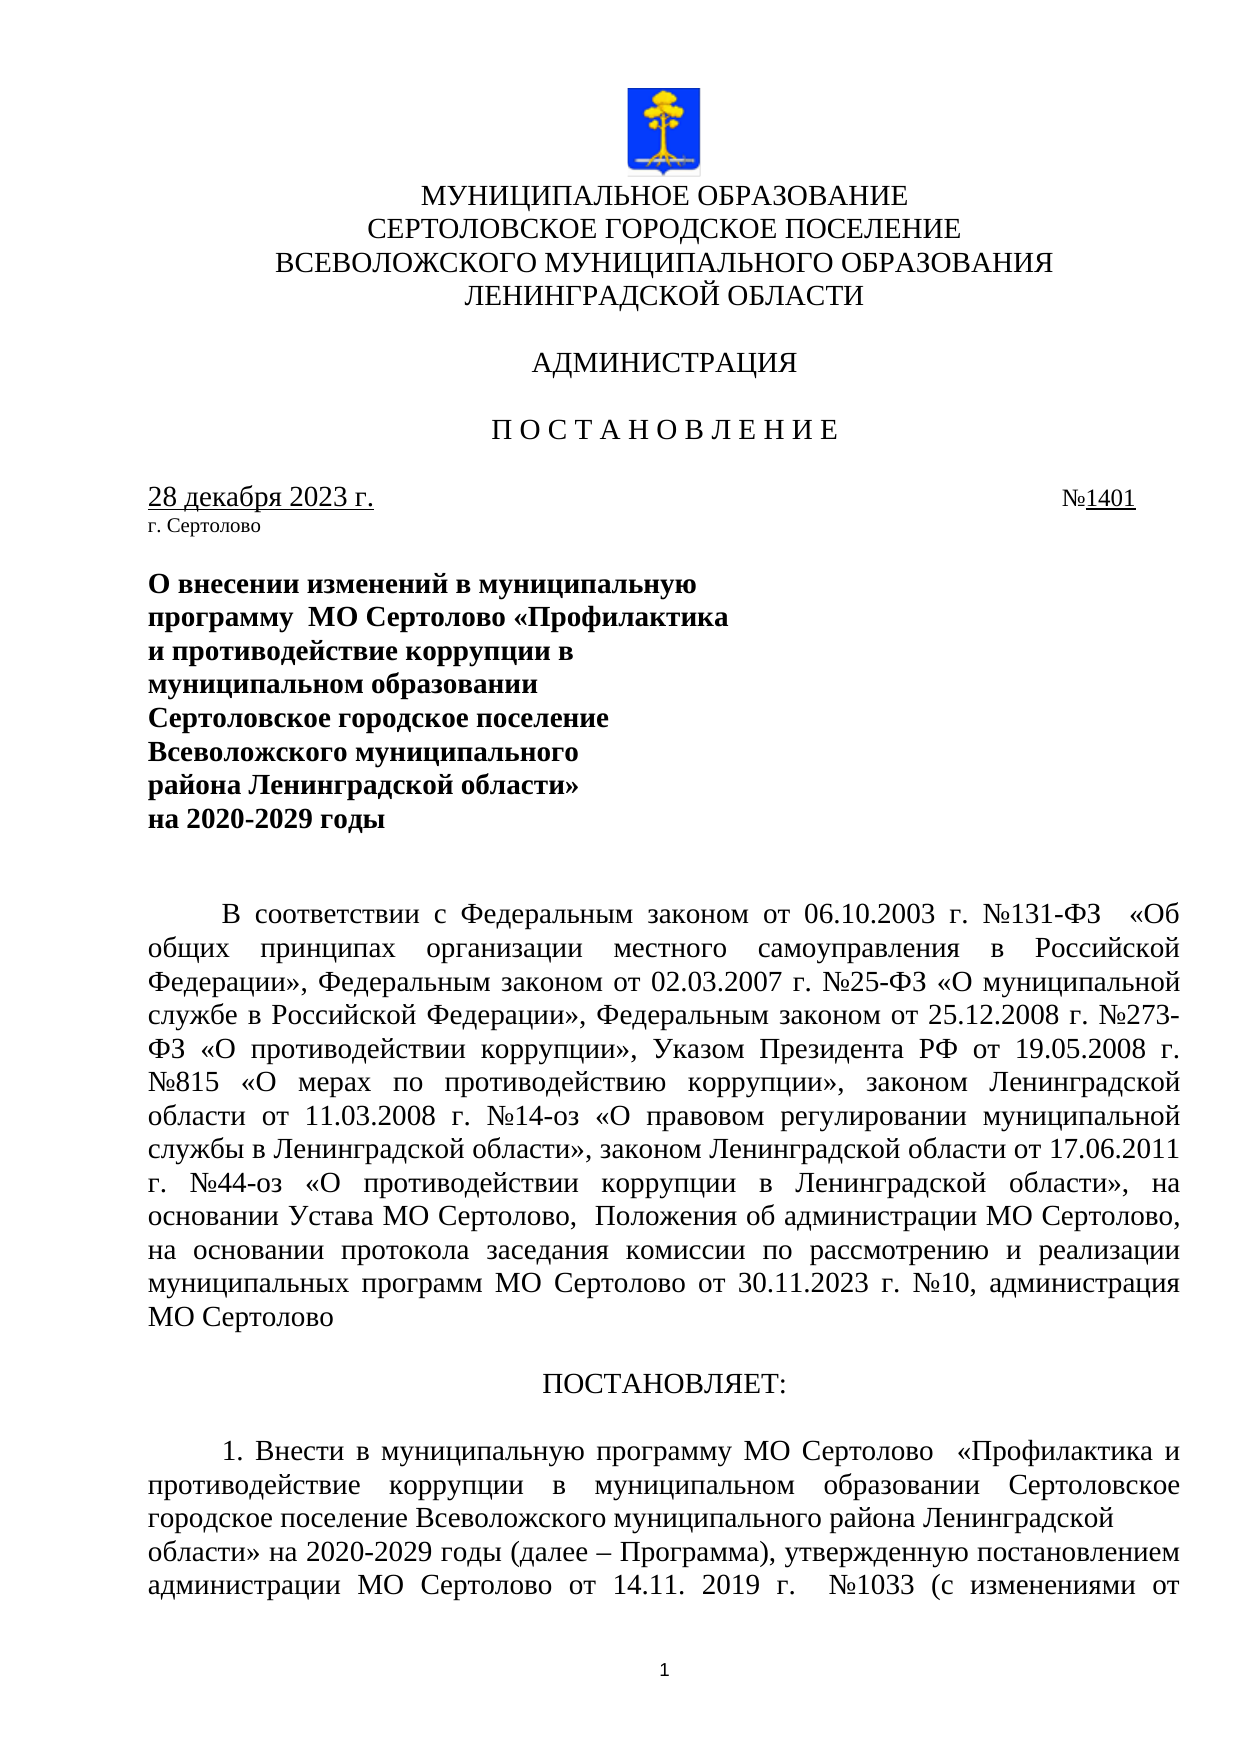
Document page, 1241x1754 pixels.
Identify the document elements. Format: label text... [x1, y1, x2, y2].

text муниципальном образовании [148, 667, 1181, 700]
text СЕРТОЛОВСКОЕ ГОРОДСКОЕ ПОСЕЛЕНИЕ [148, 211, 1181, 245]
text 28 декабря 2023 г. №1401 [148, 479, 1181, 513]
text программу МО Сертолово «Профилактика [148, 599, 1181, 633]
text ПОСТАНОВЛЯЕТ: [148, 1366, 1181, 1400]
text В соответствии с Федеральным законом от 06.10.2003 г. №131-ФЗ «Об общих принципах организации местного самоуправления в Российской Федерации», Федеральным законом от 02.03.2007 г. №25-ФЗ «О муниципальной службе в Российской Федерации», Федеральным законом от 25.12.2008 г. №273-ФЗ «О противодействии коррупции», Указом Президента РФ от 19.05.2008 г. №815 «О мерах по противодействию коррупции», законом Ленинградской области от 11.03.2008 г. №14-оз «О правовом регулировании муниципальной службы в Ленинградской области», законом Ленинградской области от 17.06.2011 г. №44-оз «О противодействии коррупции в Ленинградской области», на основании Устава МО Сертолово, Положения об администрации МО Сертолово, на основании протокола заседания комиссии по рассмотрению и реализации муниципальных программ МО Сертолово от 30.11.2023 г. №10, администрация МО Сертолово [148, 897, 1181, 1333]
picture [627, 88, 702, 178]
text ЛЕНИНГРАДСКОЙ ОБЛАСТИ [148, 278, 1181, 312]
text Сертоловское городское поселение [148, 700, 1181, 734]
text 1. Внести в муниципальную программу МО Сертолово «Профилактика и противодействие коррупции в муниципальном образовании Сертоловское городское поселение Всеволожского муниципального района Ленинградской [148, 1433, 1181, 1534]
text Всеволожского муниципального [148, 734, 1181, 767]
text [148, 1534, 1181, 1601]
text МУНИЦИПАЛЬНОЕ ОБРАЗОВАНИЕ [148, 178, 1181, 211]
text ВСЕВОЛОЖСКОГО МУНИЦИПАЛЬНОГО ОБРАЗОВАНИЯ [148, 245, 1181, 278]
text АДМИНИСТРАЦИЯ [148, 345, 1181, 379]
text г. Сертолово [148, 513, 1181, 537]
text района Ленинградской области» [148, 767, 1181, 801]
text на 2020-2029 годы [148, 801, 1181, 834]
text О внесении изменений в муниципальную [148, 566, 1181, 599]
text и противодействие коррупции в [148, 633, 1181, 667]
text П О С Т А Н О В Л Е Н И Е [148, 412, 1181, 446]
